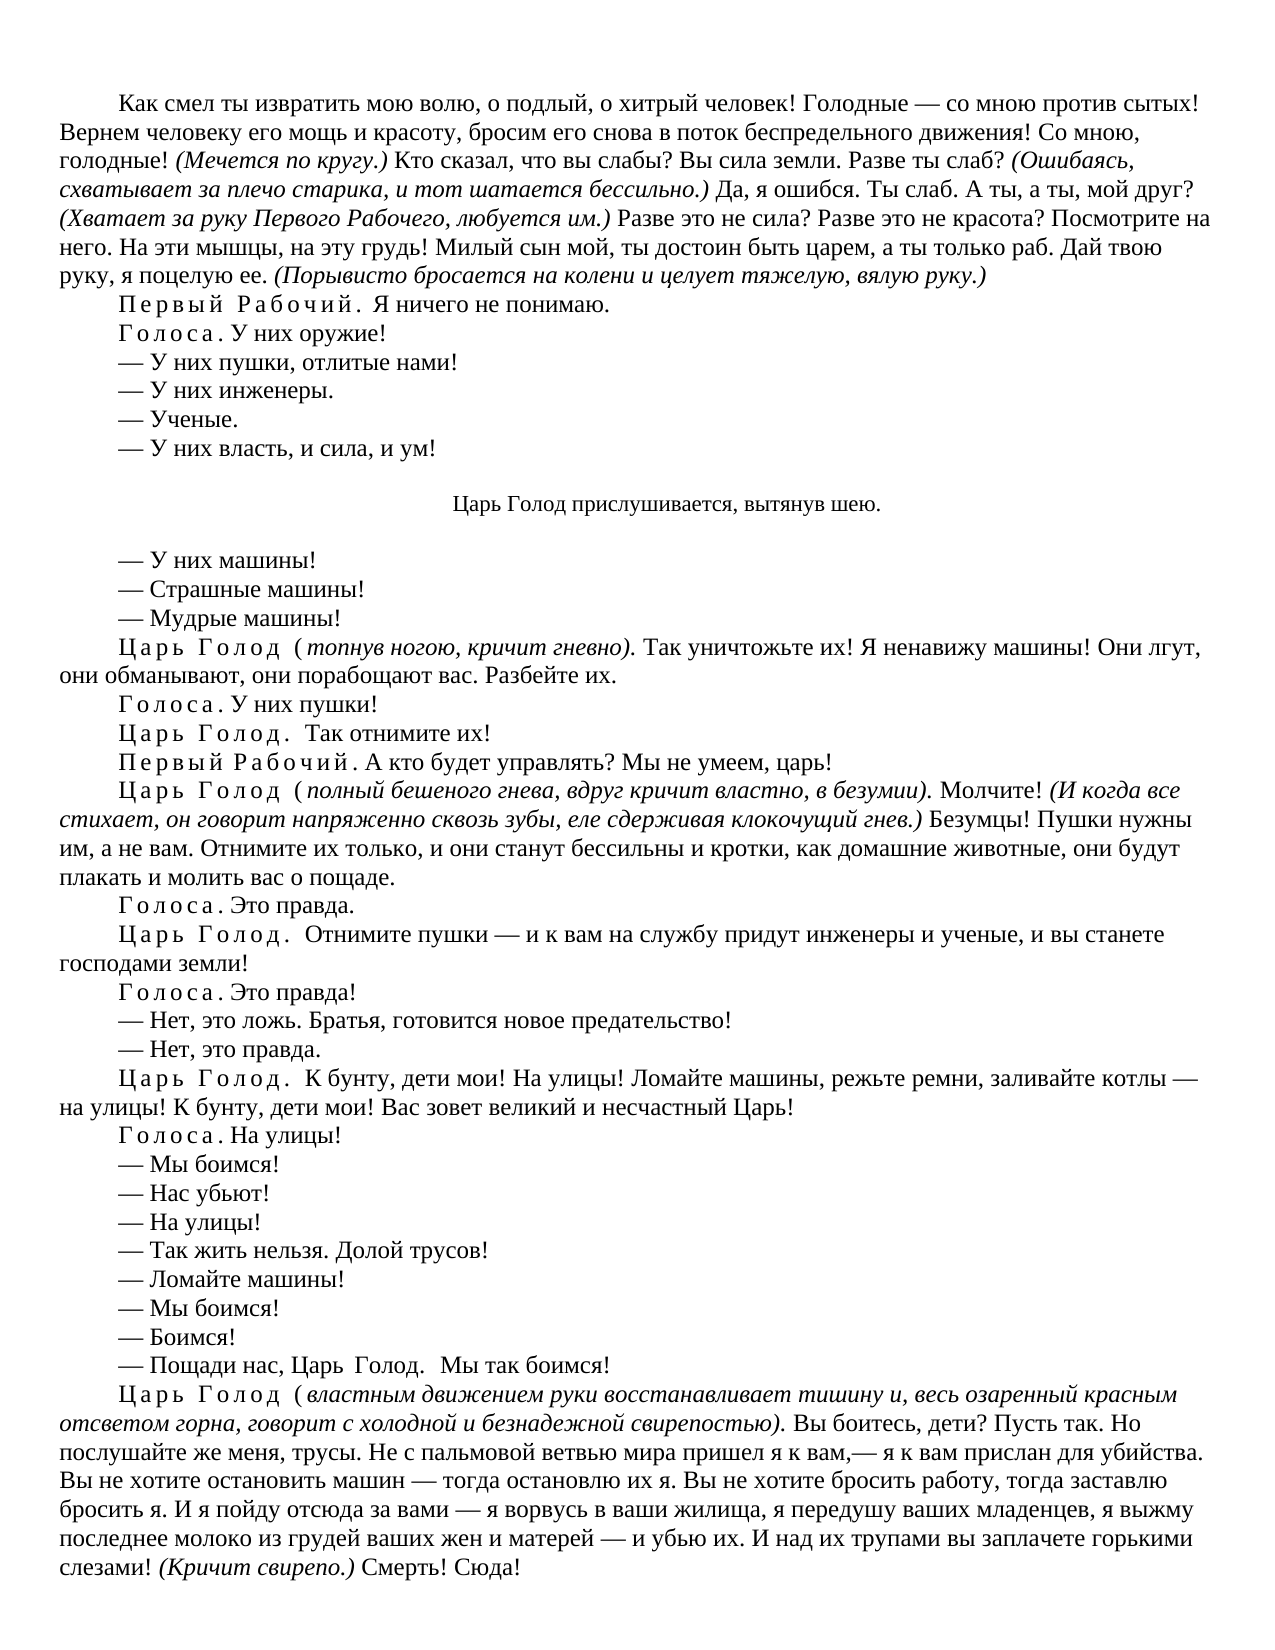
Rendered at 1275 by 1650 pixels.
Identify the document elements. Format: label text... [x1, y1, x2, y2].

text — Ломайте машины! [59, 1264, 1216, 1293]
text Голоса. Это правда! [59, 977, 1216, 1005]
text Голоса. Это правда. [59, 890, 1216, 919]
text — Так жить нельзя. Долой трусов! [59, 1235, 1216, 1264]
text Царь Голод. Так отнимите их! [59, 718, 1216, 747]
text — Мудрые машины! [59, 603, 1216, 632]
text — Боимся! [59, 1322, 1216, 1350]
text — Пощади нас, Царь Голод. Мы так боимся! [59, 1350, 1216, 1379]
text Как смел ты извратить мою волю, о подлый, о хитрый человек! Голодные — со мною против сытых! Вернем человеку его мощь и красоту, бросим его снова в поток беспредельного движения! Со мною, голодные! (Мечется по кругу.) Кто сказал, что вы слабы? Вы сила земли. Разве ты слаб? (Ошибаясь, схватывает за плечо старика, и тот шатается бессильно.) Да, я ошибся. Ты слаб. А ты, а ты, мой друг? (Хватает за руку Первого Рабочего, любуется им.) Разве это не сила? Разве это не красота? Посмотрите на него. На эти мышцы, на эту грудь! Милый сын мой, ты достоин быть царем, а ты только раб. Дай твою руку, я поцелую ее. (Порывисто бросается на колени и целует тяжелую, вялую руку.) [59, 88, 1216, 289]
text Царь Голод (топнув ногою, кричит гневно). Так уничтожьте их! Я ненавижу машины! Они лгут, они обманывают, они порабощают вас. Разбейте их. [59, 632, 1216, 689]
text — Нет, это ложь. Братья, готовится новое предательство! [59, 1005, 1216, 1034]
text — У них инженеры. [59, 375, 1216, 404]
text — У них машины! [59, 545, 1216, 574]
text Царь Голод (властным движением руки восстанавливает тишину и, весь озаренный красным отсветом горна, говорит с холодной и безнадежной свирепостью). Вы боитесь, дети? Пусть так. Но послушайте же меня, трусы. Не с пальмовой ветвью мира пришел я к вам,— я к вам прислан для убийства. Вы не хотите остановить машин — тогда остановлю их я. Вы не хотите бросить работу, тогда заставлю бросить я. И я пойду отсюда за вами — я ворвусь в ваши жилища, я передушу ваших младенцев, я выжму последнее молоко из грудей ваших жен и матерей — и убью их. И над их трупами вы заплачете горькими слезами! (Кричит свирепо.) Смерть! Сюда! [59, 1379, 1216, 1580]
text Царь Голод прислушивается, вытянув шею. [59, 490, 1216, 517]
text Голоса. На улицы! [59, 1120, 1216, 1149]
text — У них пушки, отлитые нами! [59, 347, 1216, 375]
text Царь Голод. Отнимите пушки — и к вам на службу придут инженеры и ученые, и вы станете господами земли! [59, 919, 1216, 977]
text — Страшные машины! [59, 574, 1216, 603]
text Голоса. У них оружие! [59, 318, 1216, 347]
text Голоса. У них пушки! [59, 689, 1216, 718]
text — У них власть, и сила, и ум! [59, 433, 1216, 462]
text — Нас убьют! [59, 1178, 1216, 1207]
text Царь Голод (полный бешеного гнева, вдруг кричит властно, в безумии). Молчите! (И когда все стихает, он говорит напряженно сквозь зубы, еле сдерживая клокочущий гнев.) Безумцы! Пушки нужны им, а не вам. Отнимите их только, и они станут бессильны и кротки, как домашние животные, они будут плакать и молить вас о пощаде. [59, 775, 1216, 890]
text — Нет, это правда. [59, 1034, 1216, 1063]
text — Мы боимся! [59, 1149, 1216, 1178]
text — Мы боимся! [59, 1293, 1216, 1322]
text Царь Голод. К бунту, дети мои! На улицы! Ломайте машины, режьте ремни, заливайте котлы — на улицы! К бунту, дети мои! Вас зовет великий и несчастный Царь! [59, 1063, 1216, 1120]
text Первый Рабочий. А кто будет управлять? Мы не умеем, царь! [59, 747, 1216, 775]
text Первый Рабочий. Я ничего не понимаю. [59, 289, 1216, 318]
text — На улицы! [59, 1207, 1216, 1235]
text — Ученые. [59, 404, 1216, 433]
